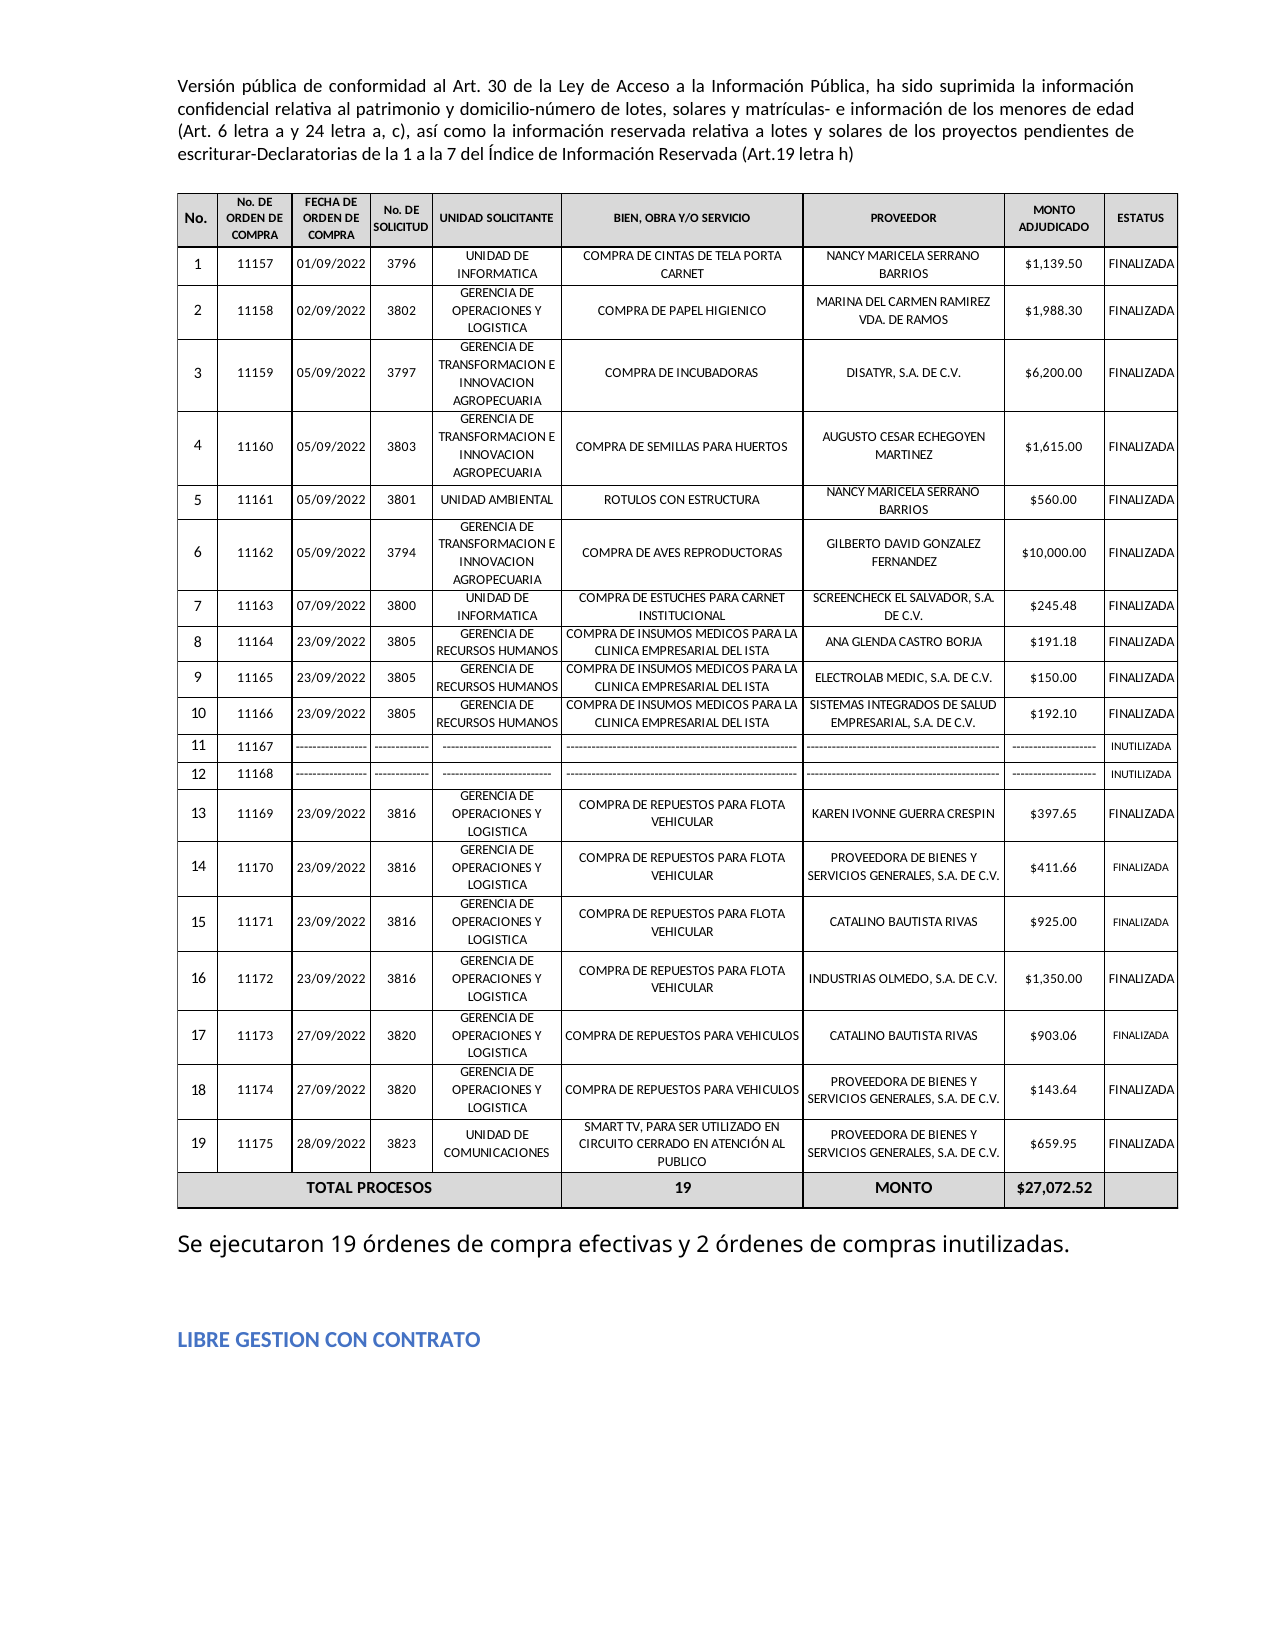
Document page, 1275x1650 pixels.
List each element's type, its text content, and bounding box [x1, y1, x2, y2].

text Se ejecutaron 19 órdenes de compra efectivas y 2 órdenes de compras inutilizadas. [177, 1228, 1137, 1259]
text LIBRE GESTION CON CONTRATO [177, 1325, 1137, 1353]
